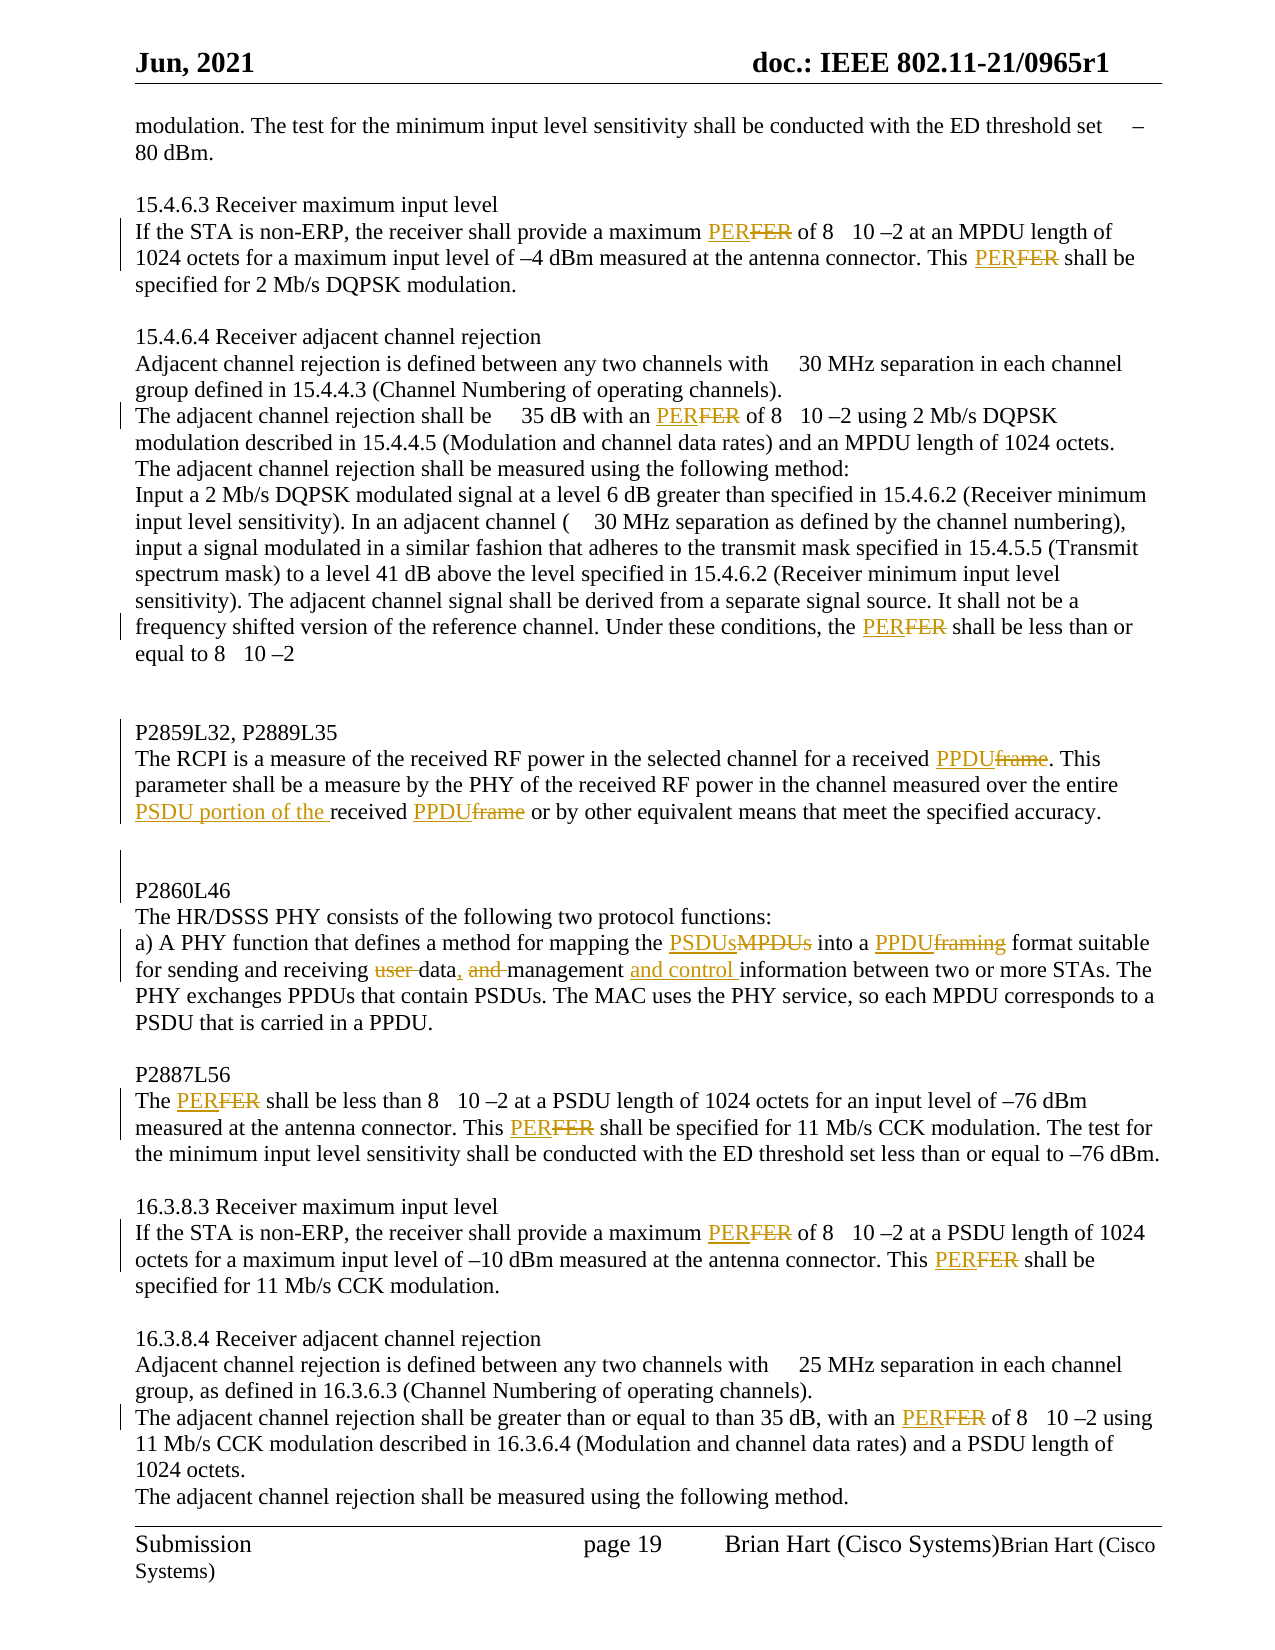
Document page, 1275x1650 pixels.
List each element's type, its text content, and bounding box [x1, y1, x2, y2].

text The adjacent channel rejection shall be measured using the following method: [135, 455, 1162, 481]
text The RCPI is a measure of the received RF power in the selected channel for a received . This parameter shall be a measure by the PHY of the received RF power in the channel measured over the entire received or by other equivalent means that meet the specified accuracy. [135, 745, 1162, 824]
text The adjacent channel rejection shall be greater than or equal to than 35 dB, with an of 810 –2 using 11 Mb/s CCK modulation described in 16.3.6.4 (Modulation and channel data rates) and a PSDU length of 1024 octets. [135, 1404, 1162, 1483]
text a) A PHY function that defines a method for mapping the into a format suitable for sending and receiving data management information between two or more STAs. The PHY exchanges PPDUs that contain PSDUs. The MAC uses the PHY service, so each MPDU corresponds to a PSDU that is carried in a PPDU. [135, 929, 1162, 1035]
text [135, 112, 1162, 165]
text Adjacent channel rejection is defined between any two channels with  30 MHz separation in each channel group defined in 15.4.4.3 (Channel Numbering of operating channels). [135, 350, 1162, 402]
text 15.4.6.3 Receiver maximum input level [135, 192, 1162, 218]
text Adjacent channel rejection is defined between any two channels with  25 MHz separation in each channel [135, 1351, 1162, 1377]
text group, as defined in 16.3.6.3 (Channel Numbering of operating channels). [135, 1377, 1162, 1404]
text The shall be less than 810 –2 at a PSDU length of 1024 octets for an input level of –76 dBm measured at the antenna connector. This shall be specified for 11 Mb/s CCK modulation. The test for the minimum input level sensitivity shall be conducted with the ED threshold set less than or equal to –76 dBm. [135, 1088, 1162, 1167]
text 15.4.6.4 Receiver adjacent channel rejection [135, 323, 1162, 350]
text Input a 2 Mb/s DQPSK modulated signal at a level 6 dB greater than specified in 15.4.6.2 (Receiver minimum input level sensitivity). In an adjacent channel ( 30 MHz separation as defined by the channel numbering), input a signal modulated in a similar fashion that adheres to the transmit mask specified in 15.4.5.5 (Transmit spectrum mask) to a level 41 dB above the level specified in 15.4.6.2 (Receiver minimum input level sensitivity). The adjacent channel signal shall be derived from a separate signal source. It shall not be a frequency shifted version of the reference channel. Under these conditions, the shall be less than or equal to 810 –2 [135, 481, 1162, 666]
text The adjacent channel rejection shall be  35 dB with an of 810 –2 using 2 Mb/s DQPSK modulation described in 15.4.4.5 (Modulation and channel data rates) and an MPDU length of 1024 octets. [135, 402, 1162, 455]
text P2859L32, P2889L35 [135, 719, 1162, 745]
text The HR/DSSS PHY consists of the following two protocol functions: [135, 903, 1162, 929]
text P2860L46 [135, 877, 1162, 903]
text P2887L56 [135, 1061, 1162, 1088]
text 16.3.8.3 Receiver maximum input level [135, 1193, 1162, 1219]
text If the STA is non-ERP, the receiver shall provide a maximum of 810 –2 at a PSDU length of 1024 octets for a maximum input level of –10 dBm measured at the antenna connector. This shall be specified for 11 Mb/s CCK modulation. [135, 1219, 1162, 1298]
text 16.3.8.4 Receiver adjacent channel rejection [135, 1325, 1162, 1351]
text The adjacent channel rejection shall be measured using the following method. [135, 1483, 1162, 1509]
text If the STA is non-ERP, the receiver shall provide a maximum of 810 –2 at an MPDU length of 1024 octets for a maximum input level of –4 dBm measured at the antenna connector. This shall be specified for 2 Mb/s DQPSK modulation. [135, 218, 1162, 297]
